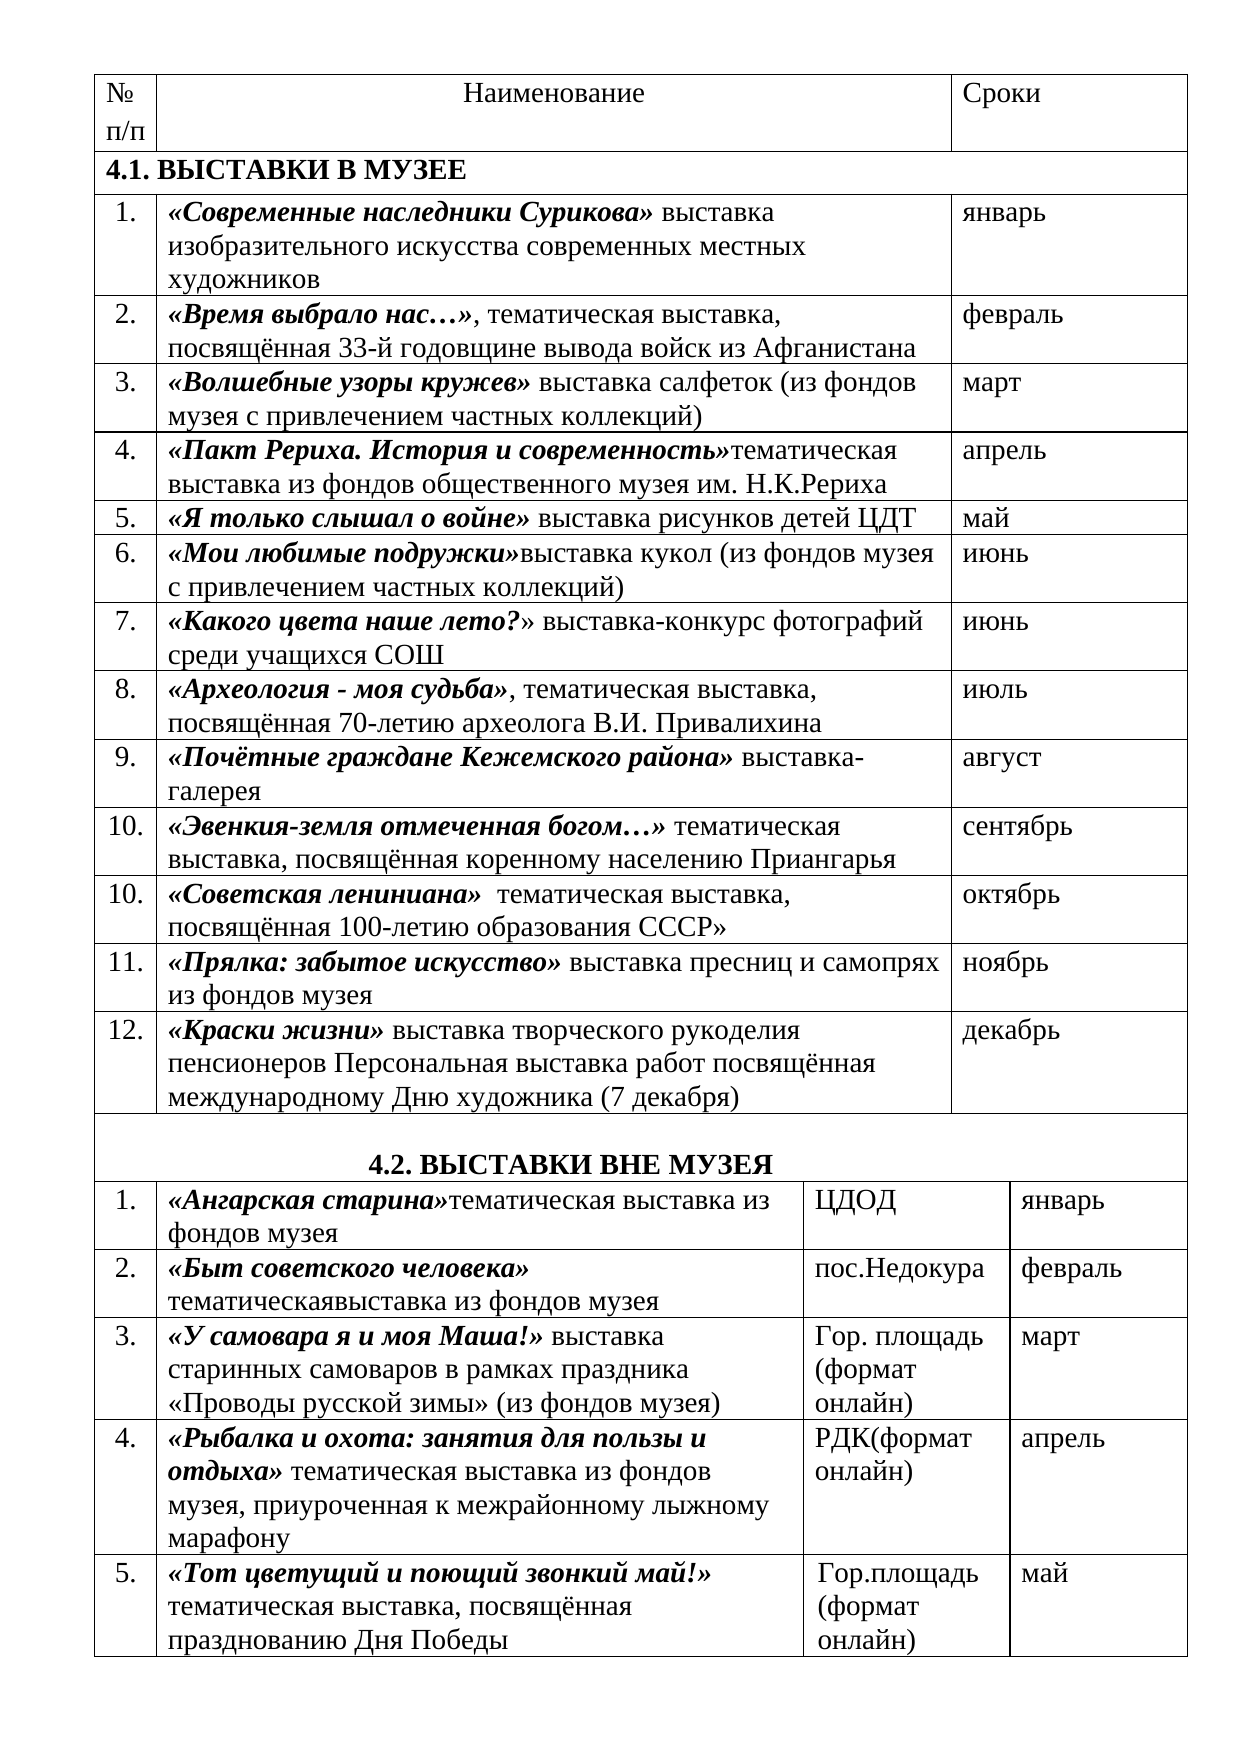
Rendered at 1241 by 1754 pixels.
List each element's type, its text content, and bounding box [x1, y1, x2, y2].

table_cell Гор.площадь (формат онлайн) [804, 1555, 1009, 1656]
table_cell 6. [95, 535, 156, 602]
table_cell ЦДОД [804, 1182, 1009, 1249]
table_cell 8. [95, 671, 156, 738]
table_cell декабрь [952, 1012, 1187, 1113]
table_cell 12. [95, 1012, 156, 1113]
table_cell «Ангарская старина»тематическая выставка из фондов музея [157, 1182, 803, 1249]
table_cell май [1011, 1555, 1187, 1656]
table_cell 1. [95, 195, 156, 295]
table_cell 2. [95, 296, 156, 363]
table_cell 5. [95, 1555, 156, 1656]
table_cell «Быт советского человека» тематическаявыставка из фондов музея [157, 1250, 803, 1317]
table_cell август [952, 740, 1187, 807]
table_cell июль [952, 671, 1187, 738]
table_cell январь [1011, 1182, 1187, 1249]
table_cell май [952, 501, 1187, 534]
table_cell апрель [1011, 1420, 1187, 1554]
table_cell «Время выбрало нас…», тематическая выставка, посвящённая 33-й годовщине вывода войск из Афганистана [157, 296, 951, 363]
table_cell пос.Недокура [804, 1250, 1009, 1317]
table_cell июнь [952, 603, 1187, 670]
table_cell «Мои любимые подружки»выставка кукол (из фондов музея с привлечением частных коллекций) [157, 535, 951, 602]
table_cell РДК(формат онлайн) [804, 1420, 1009, 1554]
table_cell «Археология - моя судьба», тематическая выставка, посвящённая 70-летию археолога В.И. Привалихина [157, 671, 951, 738]
table_cell Гор. площадь (формат онлайн) [804, 1318, 1009, 1419]
table_cell февраль [952, 296, 1187, 363]
table_cell октябрь [952, 876, 1187, 943]
table_cell 4. [95, 1420, 156, 1554]
table_cell январь [952, 195, 1187, 295]
table_cell «Я только слышал о войне» выставка рисунков детей ЦДТ [157, 501, 951, 534]
table_header № п/п [95, 75, 156, 151]
table_cell «Пакт Рериха. История и современность»тематическая выставка из фондов общественного музея им. Н.К.Рериха [157, 433, 951, 499]
table_cell «Какого цвета наше лето?» выставка-конкурс фотографий среди учащихся СОШ [157, 603, 951, 670]
table_cell 1. [95, 1182, 156, 1249]
table_cell 3. [95, 1318, 156, 1419]
table_cell июнь [952, 535, 1187, 602]
table_cell «Прялка: забытое искусство» выставка пресниц и самопрях из фондов музея [157, 944, 951, 1011]
table_cell «Краски жизни» выставка творческого рукоделия пенсионеров Персональная выставка работ посвящённая международному Дню художника (7 декабря) [157, 1012, 951, 1113]
table_cell «Современные наследники Сурикова» выставка изобразительного искусства современных местных художников [157, 195, 951, 295]
table_cell февраль [1011, 1250, 1187, 1317]
table_cell 3. [95, 364, 156, 431]
table_cell 4.1. ВЫСТАВКИ В МУЗЕЕ [95, 152, 1187, 193]
table_cell «Советская лениниана» тематическая выставка, посвящённая 100-летию образования СССР» [157, 876, 951, 943]
table_cell «Тот цветущий и поющий звонкий май!» тематическая выставка, посвящённая празднованию Дня Победы [157, 1555, 803, 1656]
table_cell 2. [95, 1250, 156, 1317]
table_cell «Эвенкия-земля отмеченная богом…» тематическая выставка, посвящённая коренному населению Приангарья [157, 808, 951, 875]
table_header Наименование [157, 75, 951, 151]
table_cell 9. [95, 740, 156, 807]
table_cell март [1011, 1318, 1187, 1419]
table_cell ноябрь [952, 944, 1187, 1011]
table_cell «Волшебные узоры кружев» выставка салфеток (из фондов музея с привлечением частных коллекций) [157, 364, 951, 431]
table_cell 11. [95, 944, 156, 1011]
table_cell сентябрь [952, 808, 1187, 875]
table_header Сроки [952, 75, 1187, 151]
table_cell 5. [95, 501, 156, 534]
table_cell «У самовара я и моя Маша!» выставка старинных самоваров в рамках праздника «Проводы русской зимы» (из фондов музея) [157, 1318, 803, 1419]
table_cell «Рыбалка и охота: занятия для пользы и отдыха» тематическая выставка из фондов музея, приуроченная к межрайонному лыжному марафону [157, 1420, 803, 1554]
table_cell «Почётные граждане Кежемского района» выставка-галерея [157, 740, 951, 807]
table_cell 10. [95, 876, 156, 943]
table_cell март [952, 364, 1187, 431]
table_cell 10. [95, 808, 156, 875]
table_cell апрель [952, 433, 1187, 499]
table_cell 4. [95, 433, 156, 499]
table_cell 7. [95, 603, 156, 670]
table_cell 4.2. ВЫСТАВКИ ВНЕ МУЗЕЯ [95, 1114, 1187, 1181]
